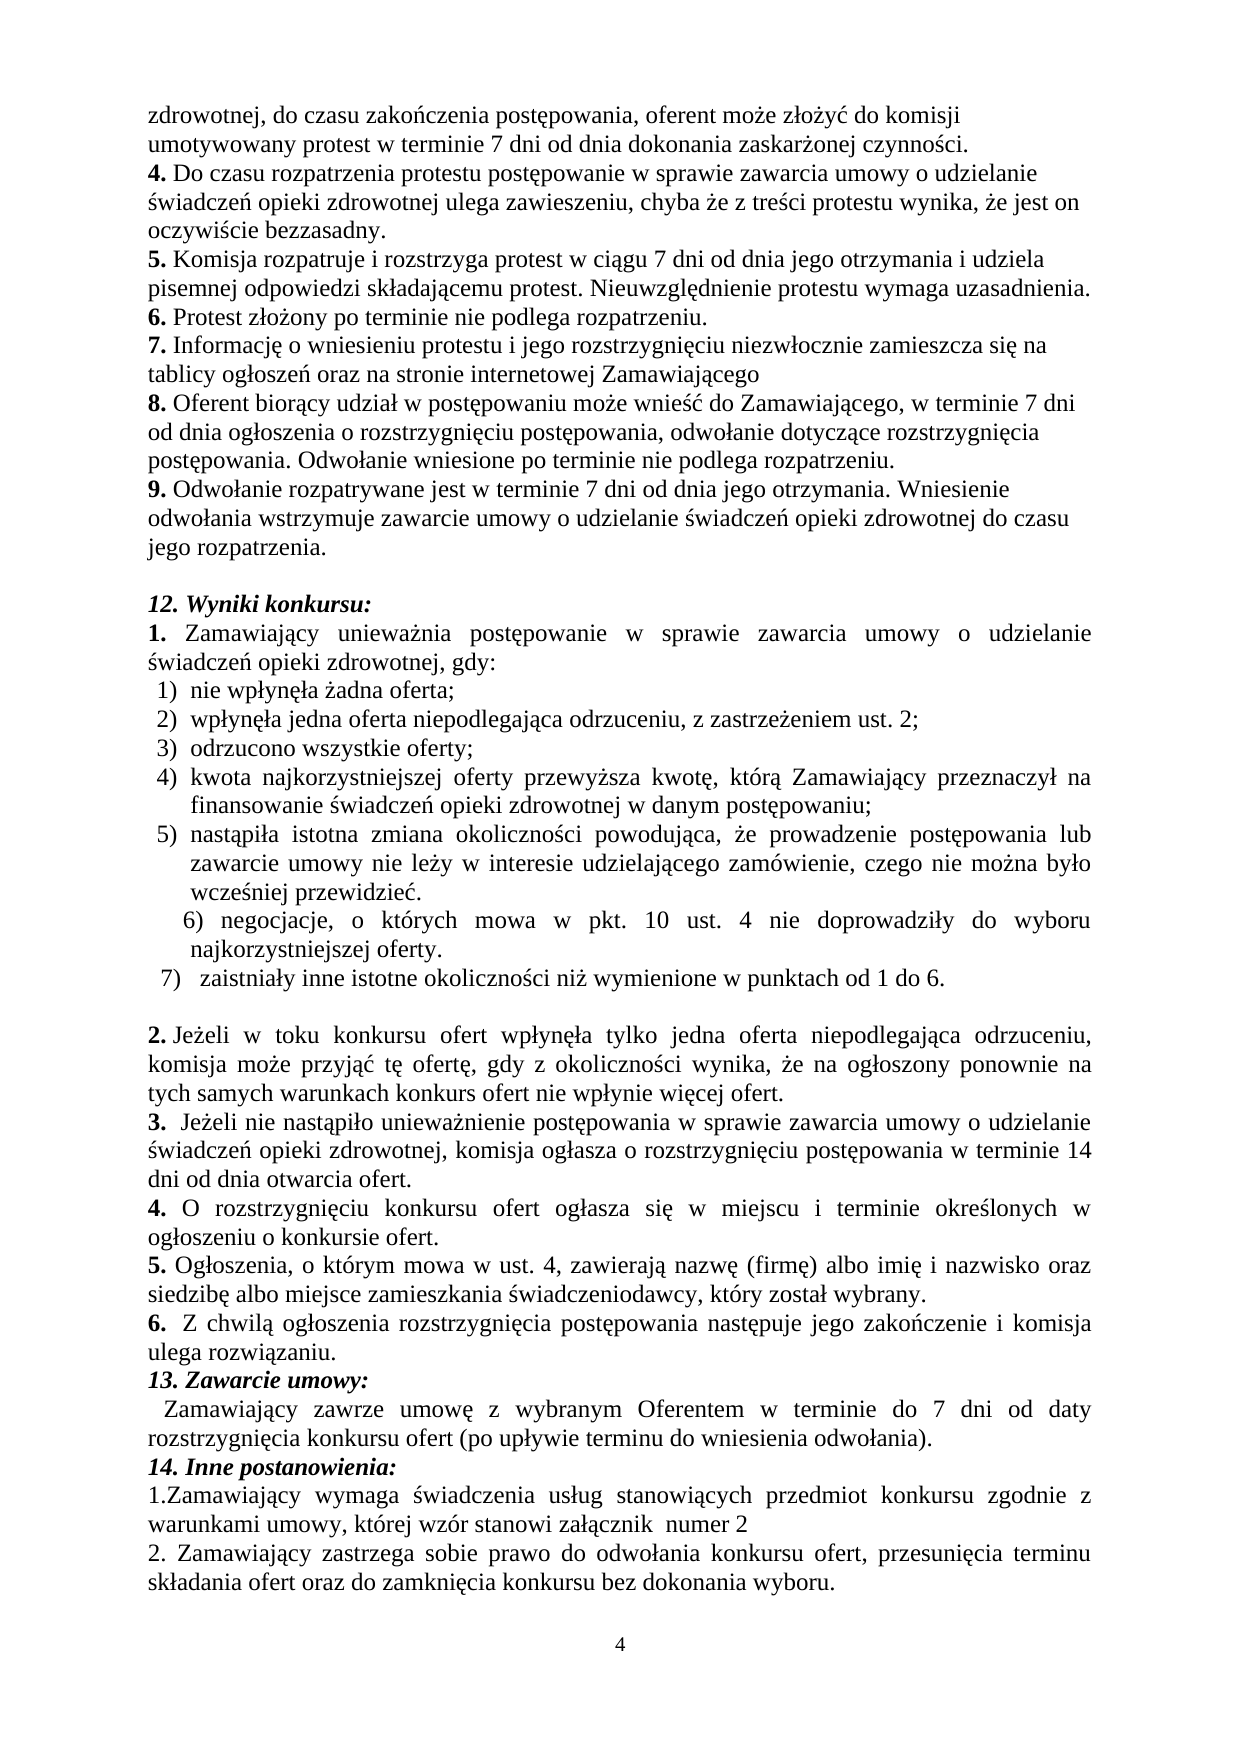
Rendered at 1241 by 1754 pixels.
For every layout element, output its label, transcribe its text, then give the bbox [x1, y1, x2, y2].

text 5. Komisja rozpatruje i rozstrzyga protest w ciągu 7 dni od dnia jego otrzymania i udziela pisemnej odpowiedzi składającemu protest. Nieuwzględnienie protestu wymaga uzasadnienia. [148, 244, 1092, 302]
text 3. Jeżeli nie nastąpiło unieważnienie postępowania w sprawie zawarcia umowy o udzielanie świadczeń opieki zdrowotnej, komisja ogłasza o rozstrzygnięciu postępowania w terminie 14 dni od dnia otwarcia ofert. [148, 1107, 1092, 1193]
text 4) kwota najkorzystniejszej oferty przewyższa kwotę, którą Zamawiający przeznaczył na finansowanie świadczeń opieki zdrowotnej w danym postępowaniu; [148, 762, 1092, 819]
text 2. Jeżeli w toku konkursu ofert wpłynęła tylko jedna oferta niepodlegająca odrzuceniu, komisja może przyjąć tę ofertę, gdy z okoliczności wynika, że na ogłoszony ponownie na tych samych warunkach konkurs ofert nie wpłynie więcej ofert. [148, 1020, 1092, 1107]
text 1. Zamawiający unieważnia postępowanie w sprawie zawarcia umowy o udzielanie świadczeń opieki zdrowotnej, gdy: [148, 618, 1092, 675]
text 14. Inne postanowienia: [148, 1452, 1092, 1480]
text 6. Z chwilą ogłoszenia rozstrzygnięcia postępowania następuje jego zakończenie i komisja ulega rozwiązaniu. [148, 1308, 1092, 1365]
text umotywowany protest w terminie 7 dni od dnia dokonania zaskarżonej czynności. [148, 129, 1092, 158]
text 9. Odwołanie rozpatrywane jest w terminie 7 dni od dnia jego otrzymania. Wniesienie odwołania wstrzymuje zawarcie umowy o udzielanie świadczeń opieki zdrowotnej do czasu jego rozpatrzenia. [148, 474, 1092, 560]
text 6) negocjacje, o których mowa w pkt. 10 ust. 4 nie doprowadziły do wyboru najkorzystniejszej oferty. [148, 905, 1092, 963]
text 8. Oferent biorący udział w postępowaniu może wnieść do Zamawiającego, w terminie 7 dni od dnia ogłoszenia o rozstrzygnięciu postępowania, odwołanie dotyczące rozstrzygnięcia postępowania. Odwołanie wniesione po terminie nie podlega rozpatrzeniu. [148, 388, 1092, 474]
text 3) odrzucono wszystkie oferty; [148, 733, 1092, 762]
text 12. Wyniki konkursu: [148, 589, 1092, 618]
text 5) nastąpiła istotna zmiana okoliczności powodująca, że prowadzenie postępowania lub zawarcie umowy nie leży w interesie udzielającego zamówienie, czego nie można było wcześniej przewidzieć. [148, 819, 1092, 905]
text 1) nie wpłynęła żadna oferta; [148, 675, 1092, 704]
text 2) wpłynęła jedna oferta niepodlegająca odrzuceniu, z zastrzeżeniem ust. 2; [148, 704, 1092, 733]
text 7) zaistniały inne istotne okoliczności niż wymienione w punktach od 1 do 6. [148, 963, 1092, 992]
text 4. O rozstrzygnięciu konkursu ofert ogłasza się w miejscu i terminie określonych w ogłoszeniu o konkursie ofert. [148, 1193, 1092, 1250]
text 7. Informację o wniesieniu protestu i jego rozstrzygnięciu niezwłocznie zamieszcza się na tablicy ogłoszeń oraz na stronie internetowej Zamawiającego [148, 330, 1092, 388]
text 6. Protest złożony po terminie nie podlega rozpatrzeniu. [148, 302, 1092, 330]
text 4. Do czasu rozpatrzenia protestu postępowanie w sprawie zawarcia umowy o udzielanie świadczeń opieki zdrowotnej ulega zawieszeniu, chyba że z treści protestu wynika, że jest on oczywiście bezzasadny. [148, 158, 1092, 244]
text Zamawiający zawrze umowę z wybranym Oferentem w terminie do 7 dni od daty rozstrzygnięcia konkursu ofert (po upływie terminu do wniesienia odwołania). [148, 1394, 1092, 1452]
text 13. Zawarcie umowy: [148, 1365, 1092, 1394]
text 5. Ogłoszenia, o którym mowa w ust. 4, zawierają nazwę (firmę) albo imię i nazwisko oraz siedzibę albo miejsce zamieszkania świadczeniodawcy, który został wybrany. [148, 1250, 1092, 1308]
text 2. Zamawiający zastrzega sobie prawo do odwołania konkursu ofert, przesunięcia terminu składania ofert oraz do zamknięcia konkursu bez dokonania wyboru. [148, 1538, 1092, 1595]
text zdrowotnej, do czasu zakończenia postępowania, oferent może złożyć do komisji [148, 100, 1092, 129]
text 1.Zamawiający wymaga świadczenia usług stanowiących przedmiot konkursu zgodnie z warunkami umowy, której wzór stanowi załącznik numer 2 [148, 1480, 1092, 1538]
